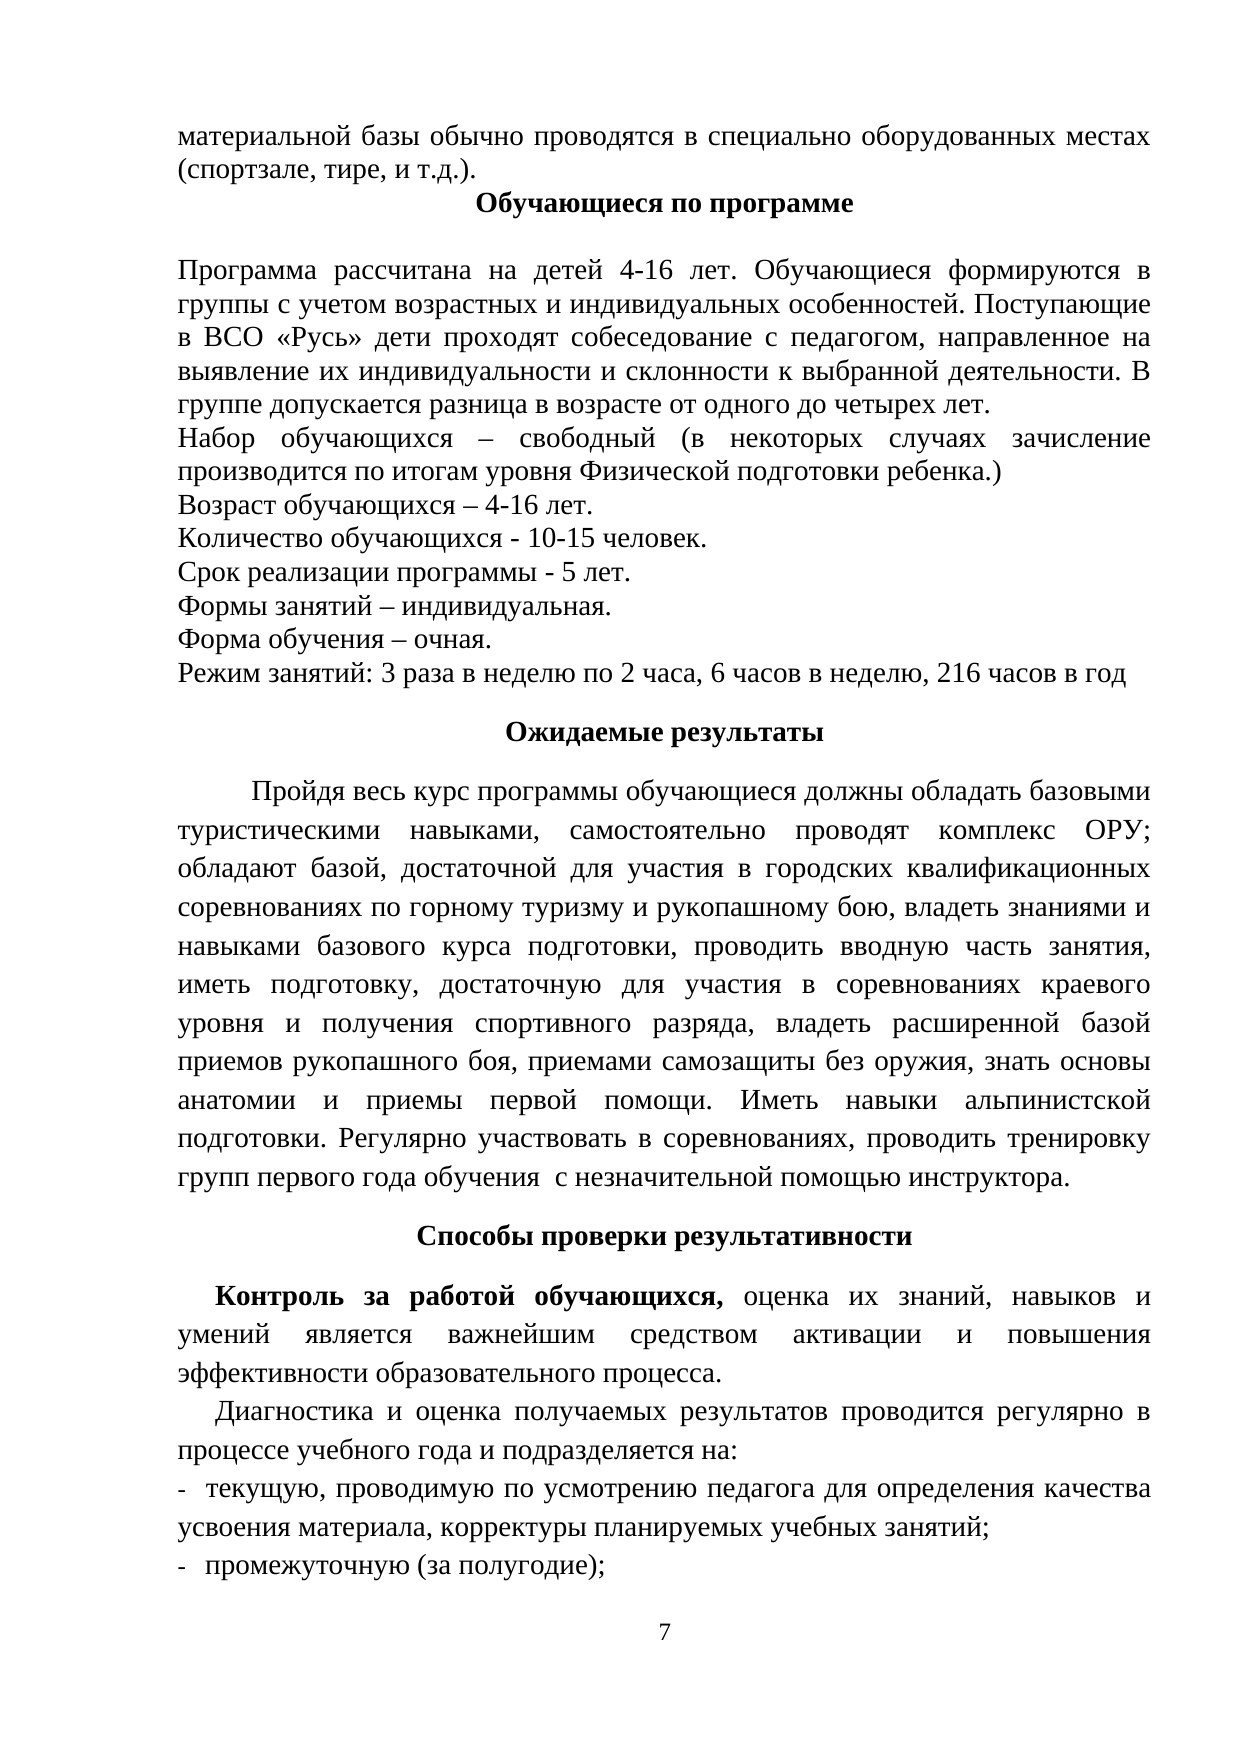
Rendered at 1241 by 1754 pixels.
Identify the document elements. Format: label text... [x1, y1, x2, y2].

text Формы занятий – индивидуальная. [177, 588, 1152, 621]
text Форма обучения – очная. [177, 621, 1152, 655]
text Пройдя весь курс программы обучающиеся должны обладать базовыми туристическими навыками, самостоятельно проводят комплекс ОРУ; обладают базой, достаточной для участия в городских квалификационных соревнованиях по горному туризму и рукопашному бою, владеть знаниями и навыками базового курса подготовки, проводить вводную часть занятия, иметь подготовку, достаточную для участия в соревнованиях краевого уровня и получения спортивного разряда, владеть расширенной базой приемов рукопашного боя, приемами самозащиты без оружия, знать основы анатомии и приемы первой помощи. Иметь навыки альпинистской подготовки. Регулярно участвовать в соревнованиях, проводить тренировку групп первого года обучения с незначительной помощью инструктора. [177, 773, 1152, 1192]
text Программа рассчитана на детей 4-16 лет. Обучающиеся формируются в группы с учетом возрастных и индивидуальных особенностей. Поступающие в ВСО «Русь» дети проходят собеседование с педагогом, направленное на выявление их индивидуальности и склонности к выбранной деятельности. В группе допускается разница в возрасте от одного до четырех лет. [177, 252, 1152, 420]
text Ожидаемые результаты [177, 714, 1152, 748]
text Возраст обучающихся – 4-16 лет. [177, 487, 1152, 521]
text Обучающиеся по программе [177, 185, 1152, 219]
text Срок реализации программы - 5 лет. [177, 554, 1152, 588]
text Контроль за работой обучающихся, оценка их знаний, навыков и умений является важнейшим средством активации и повышения эффективности образовательного процесса. [177, 1278, 1152, 1388]
text Количество обучающихся - 10-15 человек. [177, 521, 1152, 554]
text Диагностика и оценка получаемых результатов проводится регулярно в процессе учебного года и подразделяется на: [177, 1393, 1152, 1465]
text Режим занятий: 3 раза в неделю по 2 часа, 6 часов в неделю, 216 часов в год [177, 655, 1152, 688]
text Набор обучающихся – свободный (в некоторых случаях зачисление производится по итогам уровня Физической подготовки ребенка.) [177, 420, 1152, 487]
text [177, 118, 1152, 185]
text Способы проверки результативности [177, 1218, 1152, 1252]
list промежуточную (за полугодие); [177, 1547, 1152, 1581]
list текущую, проводимую по усмотрению педагога для определения качества усвоения материала, корректуры планируемых учебных занятий; [177, 1470, 1152, 1542]
